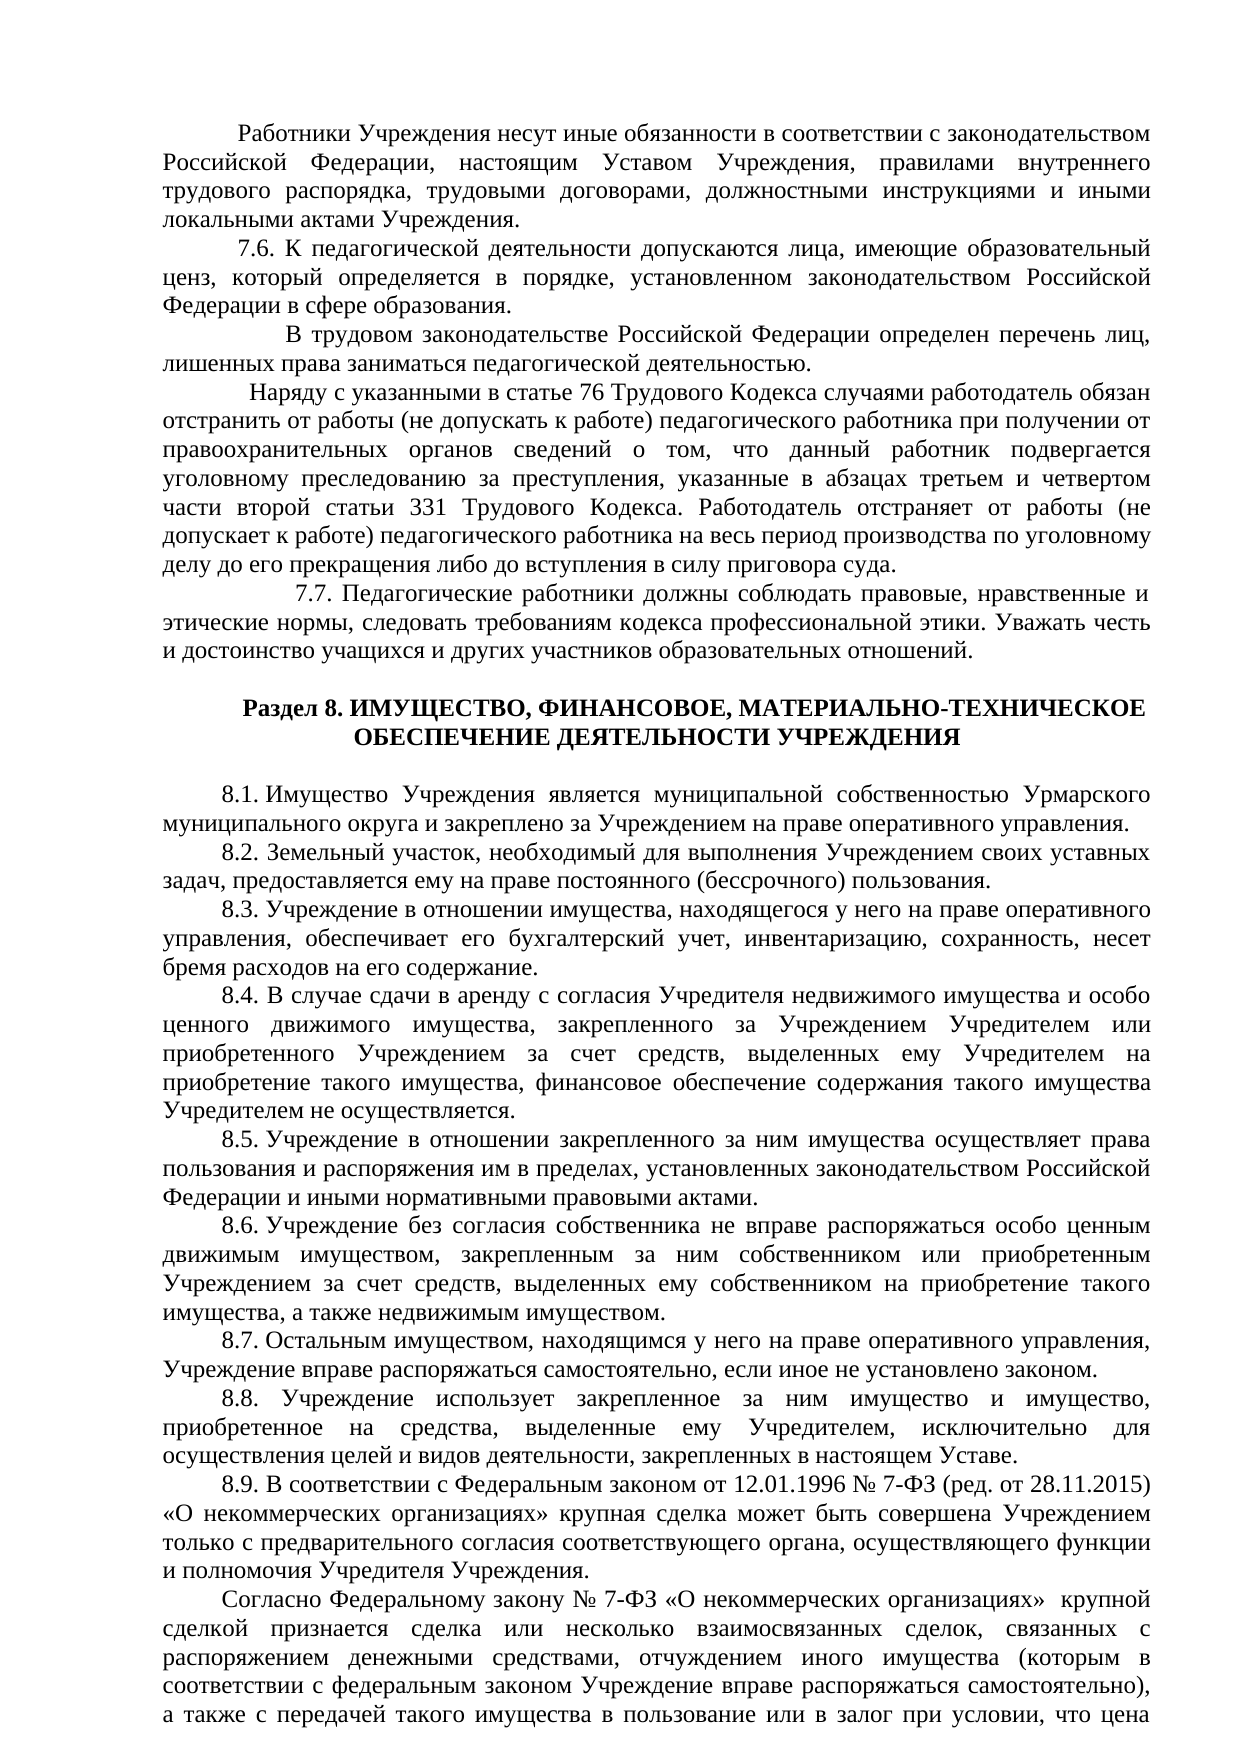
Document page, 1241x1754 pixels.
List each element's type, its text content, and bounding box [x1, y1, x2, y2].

text Раздел 8. ИМУЩЕСТВО, ФИНАНСОВОЕ, МАТЕРИАЛЬНО-ТЕХНИЧЕСКОЕ ОБЕСПЕЧЕНИЕ ДЕЯТЕЛЬНОСТИ УЧРЕЖДЕНИЯ [162, 693, 1152, 751]
text 8.9. В соответствии с Федеральным законом от 12.01.1996 № 7-ФЗ (ред. от 28.11.2015) «О некоммерческих организациях» крупная сделка может быть совершена Учреждением только с предварительного согласия соответствующего органа, осуществляющего функции и полномочия Учредителя Учреждения. [162, 1469, 1152, 1584]
text 8.5. Учреждение в отношении закрепленного за ним имущества осуществляет права пользования и распоряжения им в пределах, установленных законодательством Российской Федерации и иными нормативными правовыми актами. [162, 1124, 1152, 1211]
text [162, 1584, 1152, 1728]
text Наряду с указанными в статье 76 Трудового Кодекса случаями работодатель обязан отстранить от работы (не допускать к работе) педагогического работника при получении от правоохранительных органов сведений о том, что данный работник подвергается уголовному преследованию за преступления, указанные в абзацах третьем и четвертом части второй статьи 331 Трудового Кодекса. Работодатель отстраняет от работы (не допускает к работе) педагогического работника на весь период производства по уголовному делу до его прекращения либо до вступления в силу приговора суда. [162, 377, 1152, 578]
text 8.7. Остальным имуществом, находящимся у него на праве оперативного управления, Учреждение вправе распоряжаться самостоятельно, если иное не установлено законом. [162, 1326, 1152, 1383]
text Работники Учреждения несут иные обязанности в соответствии с законодательством Российской Федерации, настоящим Уставом Учреждения, правилами внутреннего трудового распорядка, трудовыми договорами, должностными инструкциями и иными локальными актами Учреждения. [162, 118, 1152, 233]
text 8.6. Учреждение без согласия собственника не вправе распоряжаться особо ценным движимым имуществом, закрепленным за ним собственником или приобретенным Учреждением за счет средств, выделенных ему собственником на приобретение такого имущества, а также недвижимым имуществом. [162, 1211, 1152, 1326]
text 8.3. Учреждение в отношении имущества, находящегося у него на праве оперативного управления, обеспечивает его бухгалтерский учет, инвентаризацию, сохранность, несет бремя расходов на его содержание. [162, 894, 1152, 981]
text 7.7. Педагогические работники должны соблюдать правовые, нравственные и этические нормы, следовать требованиям кодекса профессиональной этики. Уважать честь и достоинство учащихся и других участников образовательных отношений. [162, 578, 1152, 664]
text 8.2. Земельный участок, необходимый для выполнения Учреждением своих уставных задач, предоставляется ему на праве постоянного (бессрочного) пользования. [162, 837, 1152, 894]
text 7.6. К педагогической деятельности допускаются лица, имеющие образовательный ценз, который определяется в порядке, установленном законодательством Российской Федерации в сфере образования. [162, 233, 1152, 319]
text В трудовом законодательстве Российской Федерации определен перечень лиц, лишенных права заниматься педагогической деятельностью. [162, 319, 1152, 377]
text 8.1. Имущество Учреждения является муниципальной собственностью Урмарского муниципального округа и закреплено за Учреждением на праве оперативного управления. [162, 779, 1152, 837]
text 8.8. Учреждение использует закрепленное за ним имущество и имущество, приобретенное на средства, выделенные ему Учредителем, исключительно для осуществления целей и видов деятельности, закрепленных в настоящем Уставе. [162, 1383, 1152, 1469]
text 8.4. В случае сдачи в аренду с согласия Учредителя недвижимого имущества и особо ценного движимого имущества, закрепленного за Учреждением Учредителем или приобретенного Учреждением за счет средств, выделенных ему Учредителем на приобретение такого имущества, финансовое обеспечение содержания такого имущества Учредителем не осуществляется. [162, 981, 1152, 1124]
